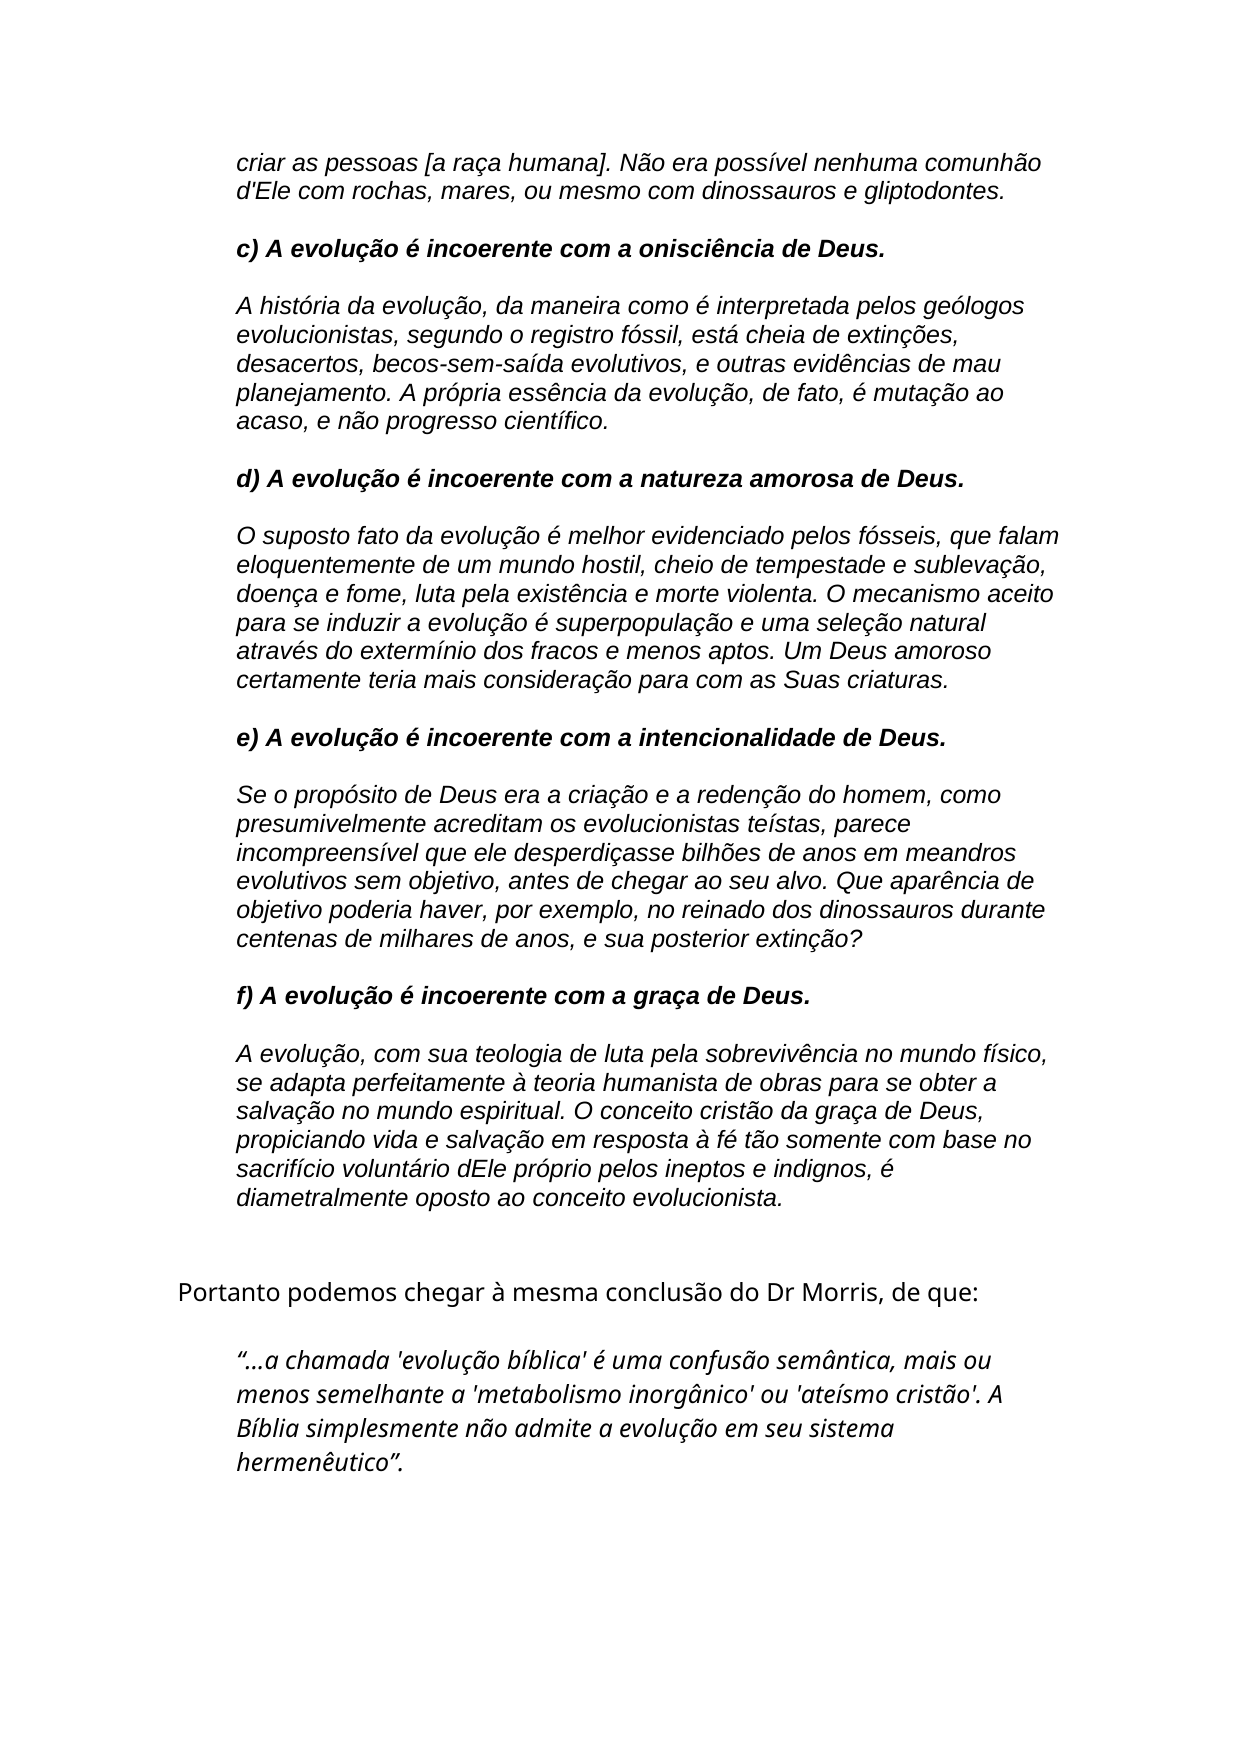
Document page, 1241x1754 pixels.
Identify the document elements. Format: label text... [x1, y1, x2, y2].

text Portanto podemos chegar à mesma conclusão do Dr Morris, de que: [177, 1274, 1063, 1308]
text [236, 148, 1063, 1211]
text “...a chamada 'evolução bíblica' é uma confusão semântica, mais ou menos semelhante a 'metabolismo inorgânico' ou 'ateísmo cristão'. A Bíblia simplesmente não admite a evolução em seu sistema hermenêutico”. [236, 1342, 1063, 1478]
